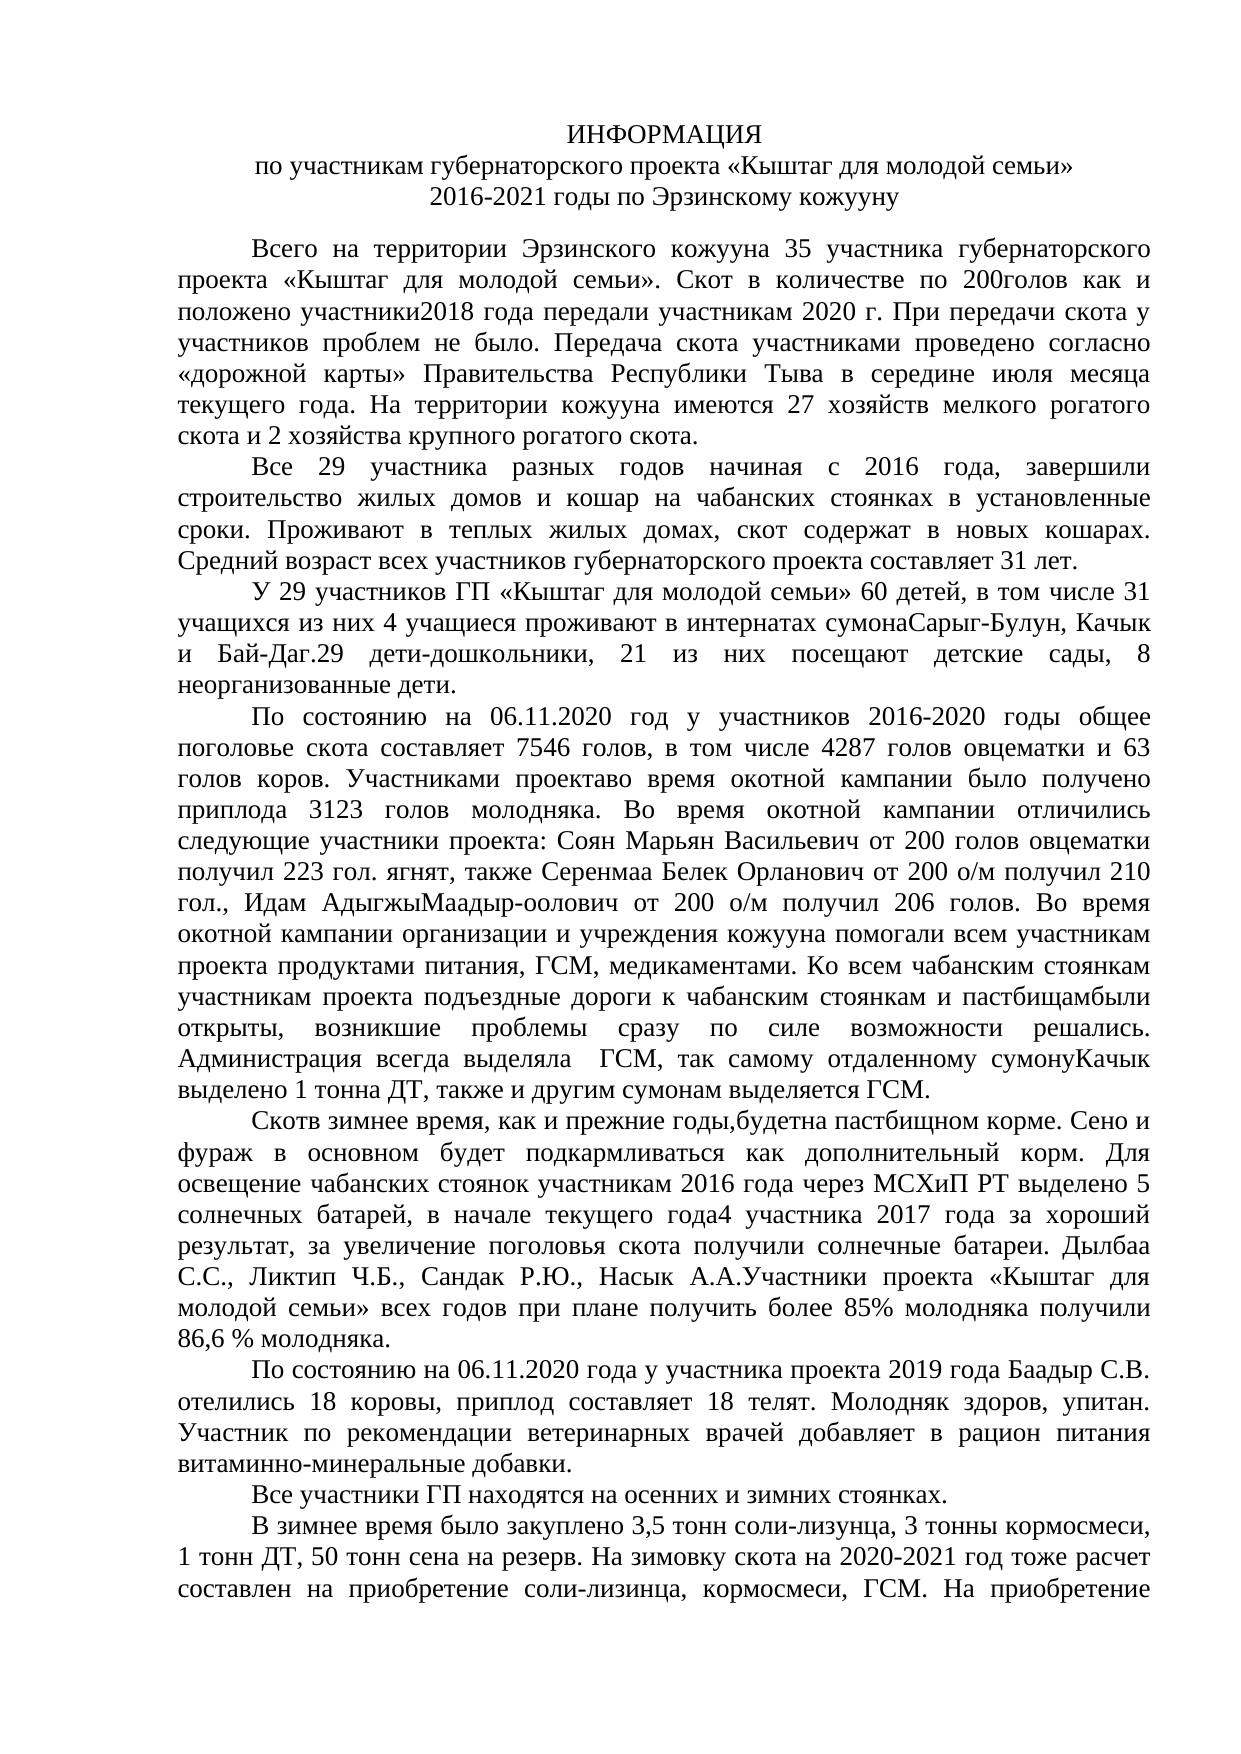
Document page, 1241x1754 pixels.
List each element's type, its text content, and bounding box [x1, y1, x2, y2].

text по участникам губернаторского проекта «Кыштаг для молодой семьи» [177, 149, 1152, 180]
text Все участники ГП находятся на осенних и зимних стоянках. [177, 1478, 1152, 1509]
text По состоянию на 06.11.2020 года у участника проекта 2019 года Баадыр С.В. отелились 18 коровы, приплод составляет 18 телят. Молодняк здоров, упитан. Участник по рекомендации ветеринарных врачей добавляет в рацион питания витаминно-минеральные добавки. [177, 1354, 1152, 1478]
text Скотв зимнее время, как и прежние годы,будетна пастбищном корме. Сено и фураж в основном будет подкармливаться как дополнительный корм. Для освещение чабанских стоянок участникам 2016 года через МСХиП РТ выделено 5 солнечных батарей, в начале текущего года4 участника 2017 года за хороший результат, за увеличение поголовья скота получили солнечные батареи. Дылбаа С.С., Ликтип Ч.Б., Сандак Р.Ю., Насык А.А.Участники проекта «Кыштаг для молодой семьи» всех годов при плане получить более 85% молодняка получили 86,6 % молодняка. [177, 1104, 1152, 1354]
text 2016-2021 годы по Эрзинскому кожууну [177, 180, 1152, 212]
text Все 29 участника разных годов начиная с 2016 года, завершили строительство жилых домов и кошар на чабанских стоянках в установленные сроки. Проживают в теплых жилых домах, скот содержат в новых кошарах. Средний возраст всех участников губернаторского проекта составляет 31 лет. [177, 450, 1152, 575]
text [177, 1509, 1152, 1603]
text У 29 участников ГП «Кыштаг для молодой семьи» 60 детей, в том числе 31 учащихся из них 4 учащиеся проживают в интернатах сумонаСарыг-Булун, Качык и Бай-Даг.29 дети-дошкольники, 21 из них посещают детские сады, 8 неорганизованные дети. [177, 575, 1152, 699]
text Всего на территории Эрзинского кожууна 35 участника губернаторского проекта «Кыштаг для молодой семьи». Скот в количестве по 200голов как и положено участники2018 года передали участникам 2020 г. При передачи скота у участников проблем не было. Передача скота участниками проведено согласно «дорожной карты» Правительства Республики Тыва в середине июля месяца текущего года. На территории кожууна имеются 27 хозяйств мелкого рогатого скота и 2 хозяйства крупного рогатого скота. [177, 232, 1152, 450]
text ИНФОРМАЦИЯ [177, 118, 1152, 149]
text По состоянию на 06.11.2020 год у участников 2016-2020 годы общее поголовье скота составляет 7546 голов, в том числе 4287 голов овцематки и 63 голов коров. Участниками проектаво время окотной кампании было получено приплода 3123 голов молодняка. Во время окотной кампании отличились следующие участники проекта: Соян Марьян Васильевич от 200 голов овцематки получил 223 гол. ягнят, также Серенмаа Белек Орланович от 200 о/м получил 210 гол., Идам АдыгжыМаадыр-оолович от 200 о/м получил 206 голов. Во время окотной кампании организации и учреждения кожууна помогали всем участникам проекта продуктами питания, ГСМ, медикаментами. Ко всем чабанским стоянкам участникам проекта подъездные дороги к чабанским стоянкам и пастбищамбыли открыты, возникшие проблемы сразу по силе возможности решались. Администрация всегда выделяла ГСМ, так самому отдаленному сумонуКачык выделено 1 тонна ДТ, также и другим сумонам выделяется ГСМ. [177, 699, 1152, 1104]
